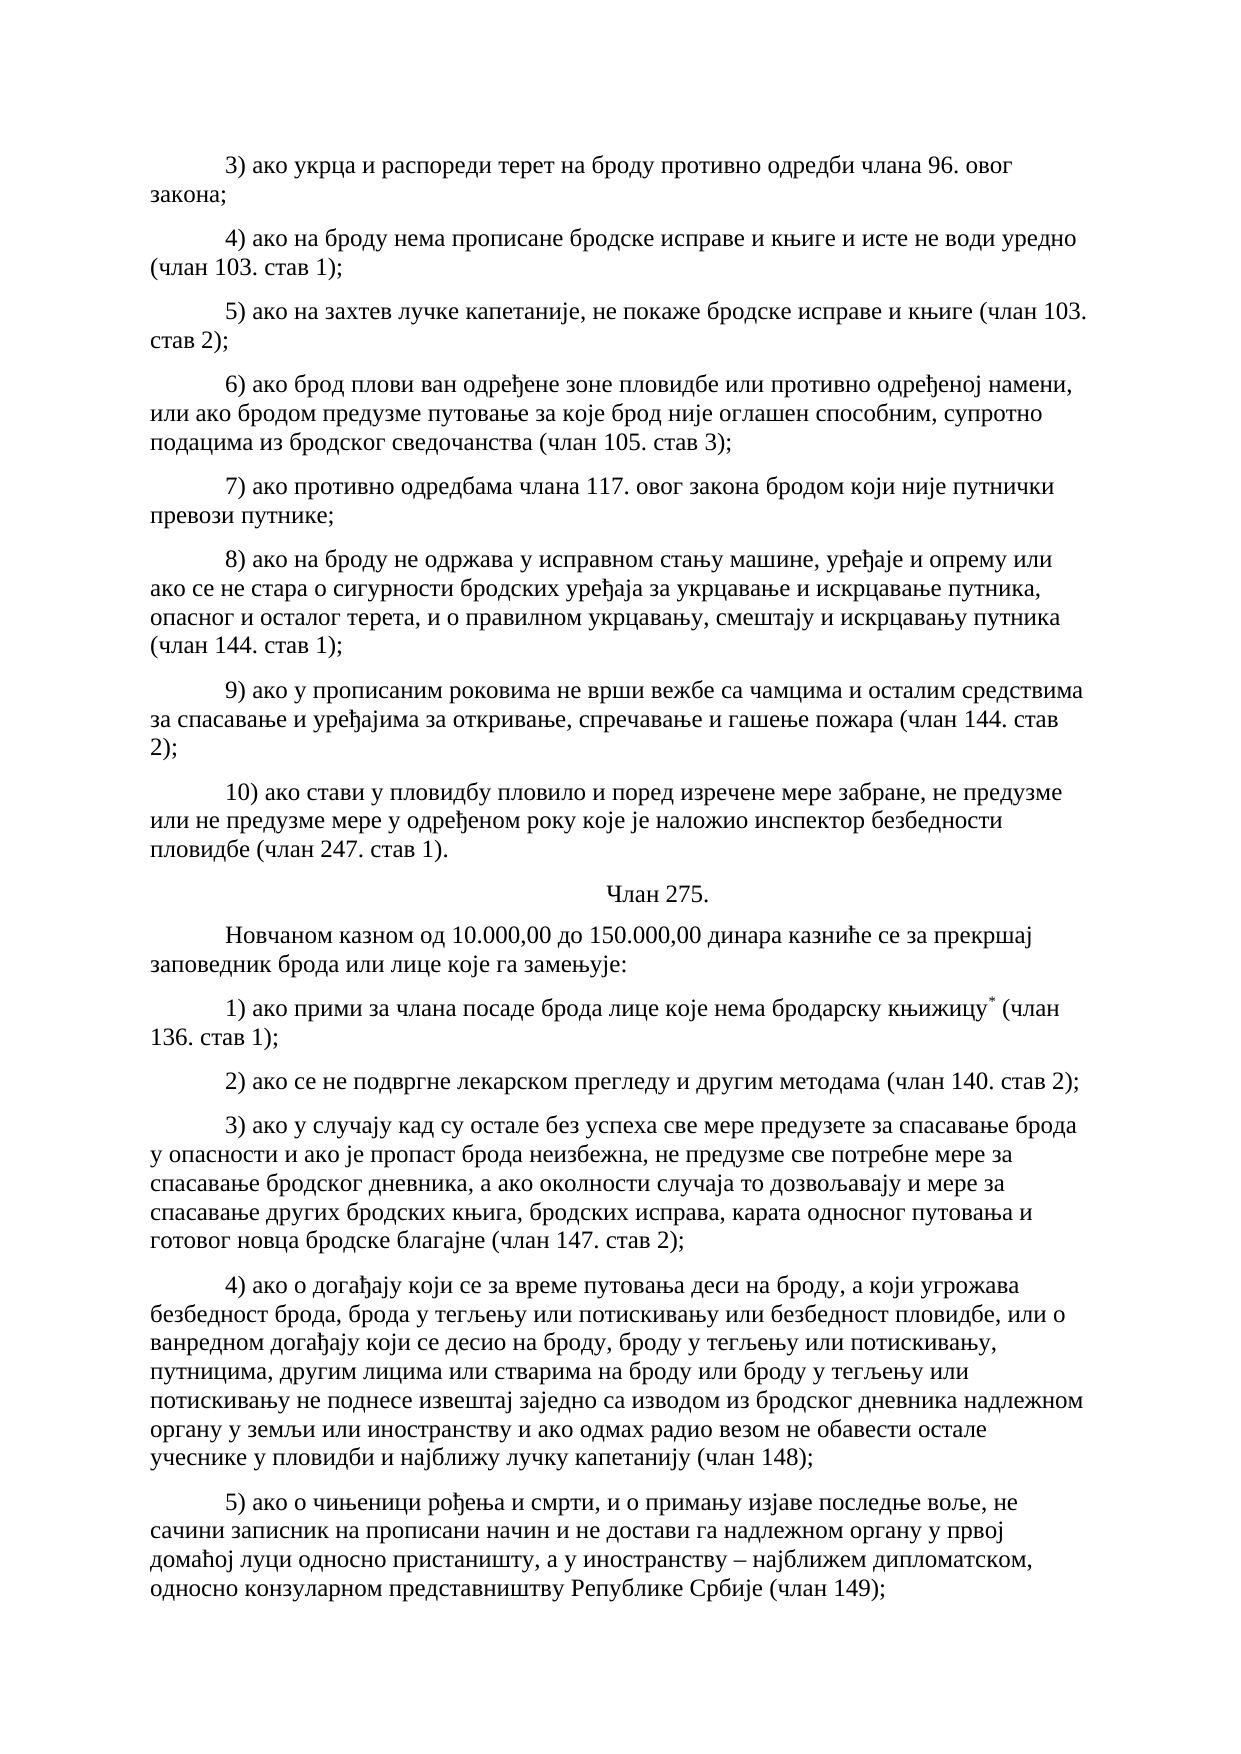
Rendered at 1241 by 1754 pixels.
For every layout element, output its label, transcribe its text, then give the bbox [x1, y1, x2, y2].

text Новчаном казном од 10.000,00 до 150.000,00 динара казниће се за прекршај заповедник брода или лице које га замењује: [150, 920, 1090, 977]
text 7) ако противно одредбама члана 117. овог закона бродом који није путнички превози путнике; [150, 471, 1090, 529]
text Члан 275. [150, 879, 1090, 907]
text 5) ако о чињеници рођења и смрти, и о примању изјаве последње воље, не сачини записник на прописани начин и не достави га надлежном органу у првој домаћој луци односно пристаништу, а у иностранству – најближем дипломатском, односно конзуларном представништву Републике Србије (члан 149); [150, 1487, 1090, 1602]
text 4) ако на броду нема прописане бродске исправе и књиге и исте не води уредно (члан 103. став 1); [150, 223, 1090, 281]
text 6) ако брод плови ван одређене зоне пловидбе или противно одређеној намени, или ако бродом предузме путовање за које брод није оглашен способним, супротно подацима из бродског сведочанства (члан 105. став 3); [150, 369, 1090, 456]
text 9) ако у прописаним роковима не врши вежбе са чамцима и осталим средствима за спасавање и уређајима за откривање, спречавање и гашење пожара (члан 144. став 2); [150, 675, 1090, 761]
text 3) ако у случају кад су остале без успеха све мере предузете за спасавање брода у опасности и ако је пропаст брода неизбежна, не предузме све потребне мере за спасавање бродског дневника, а ако околности случаја то дозвољавају и мере за спасавање других бродских књига, бродских исправа, карата односног путовања и готовог новца бродске благајне (члан 147. став 2); [150, 1111, 1090, 1254]
text 10) ако стави у пловидбу пловило и поред изречене мере забране, не предузме или не предузме мере у одређеном року које је наложио инспектор безбедности пловидбе (члан 247. став 1). [150, 777, 1090, 863]
text 8) ако на броду не одржава у исправном стању машине, уређаје и опрему или ако се не стара о сигурности бродских уређаја за укрцавање и искрцавање путника, опасног и осталог терета, и о правилном укрцавању, смештају и искрцавању путника (члан 144. став 1); [150, 544, 1090, 659]
text 5) ако на захтев лучке капетаније, не покаже бродске исправе и књиге (члан 103. став 2); [150, 296, 1090, 354]
text 1) ако прими за члана посаде брода лице које нема бродарску књижицу* (члан 136. став 1); [150, 993, 1090, 1051]
text 3) ако укрца и распореди терет на броду противно одредби члана 96. овог закона; [150, 150, 1090, 207]
text 2) ако се не подвргне лекарском прегледу и другим методама (члан 140. став 2); [150, 1066, 1090, 1095]
text 4) ако о догађају који се за време путовања деси на броду, а који угрожава безбедност брода, брода у тегљењу или потискивању или безбедност пловидбе, или о ванредном догађају који се десио на броду, броду у тегљењу или потискивању, путницима, другим лицима или стварима на броду или броду у тегљењу или потискивању не поднесе извештај заједно са изводом из бродског дневника надлежном органу у земљи или иностранству и ако одмах радио везом не обавести остале учеснике у пловидби и најближу лучку капетанију (члан 148); [150, 1270, 1090, 1471]
